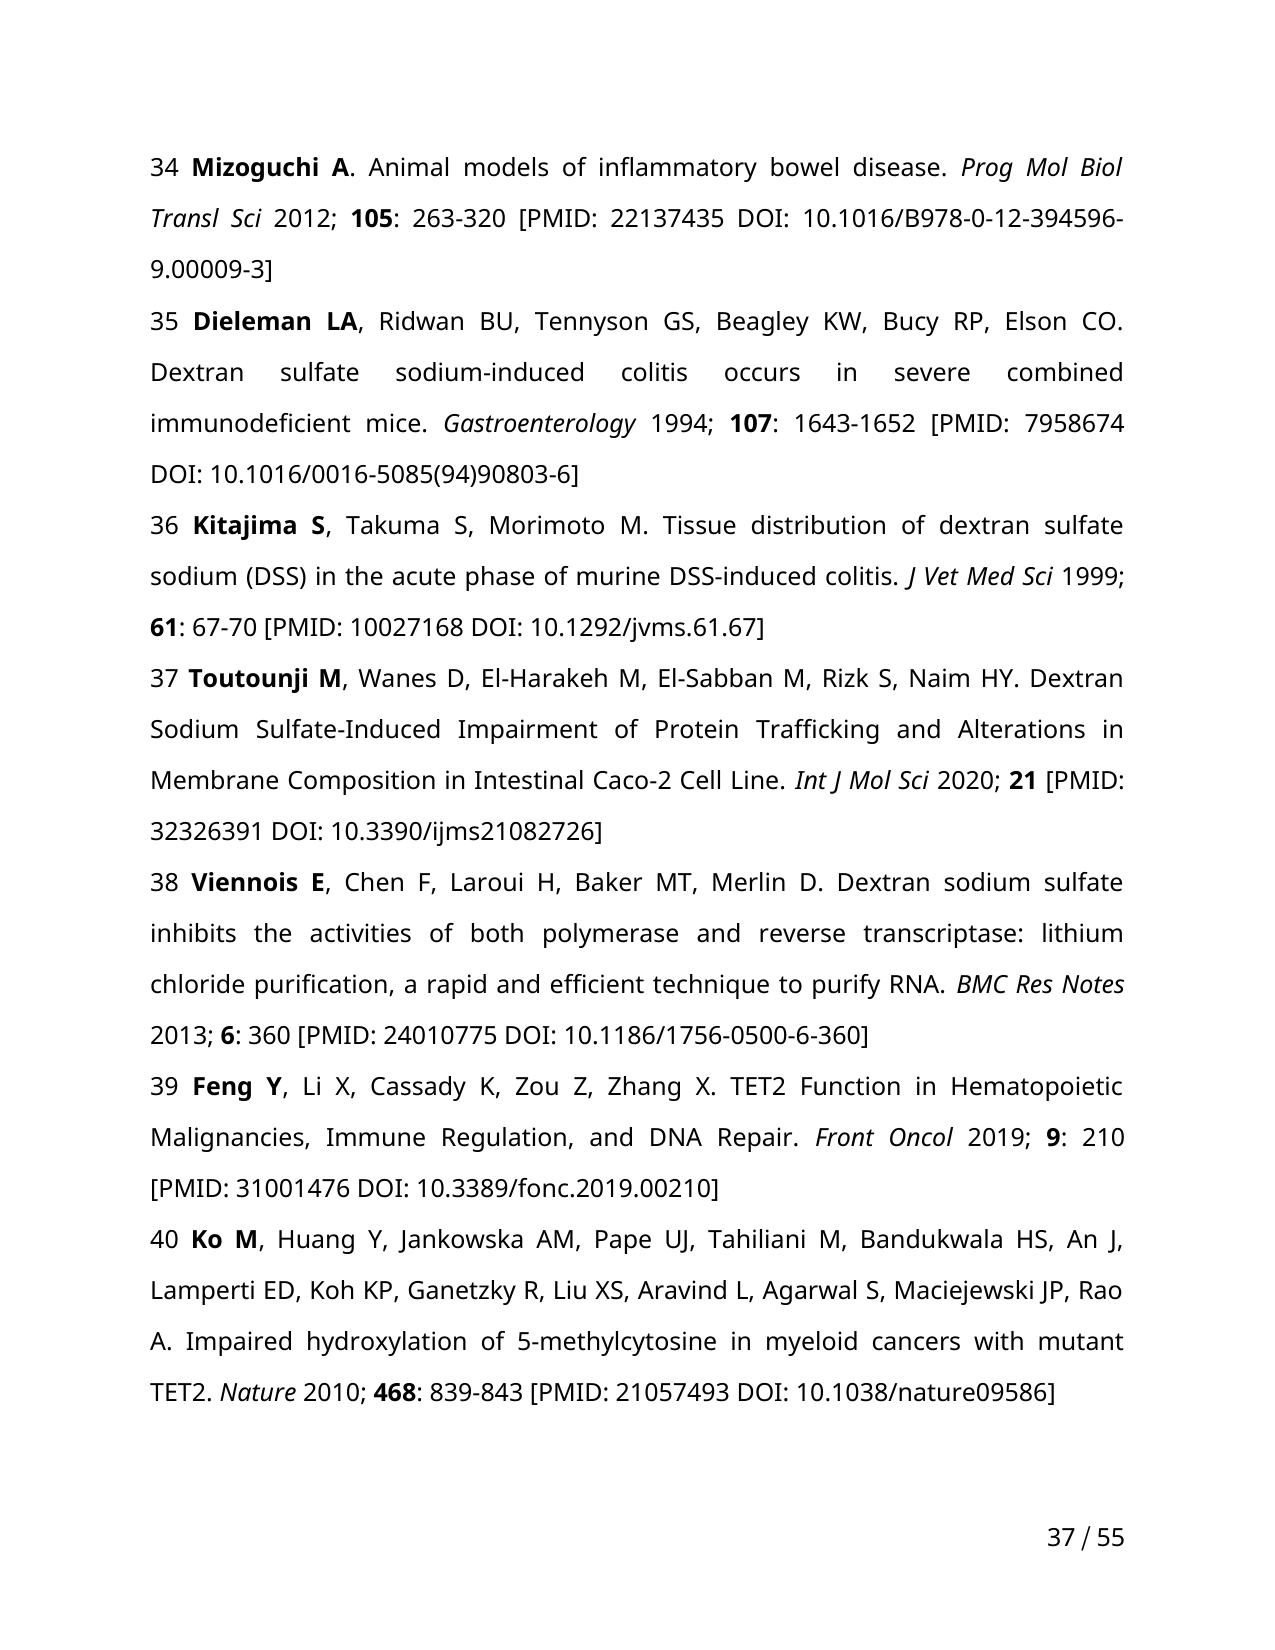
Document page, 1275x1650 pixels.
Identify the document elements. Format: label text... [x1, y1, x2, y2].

text 39 Feng Y, Li X, Cassady K, Zou Z, Zhang X. TET2 Function in Hematopoietic Malignancies, Immune Regulation, and DNA Repair. Front Oncol 2019; 9: 210 [PMID: 31001476 DOI: 10.3389/fonc.2019.00210] [150, 1069, 1125, 1205]
text 40 Ko M, Huang Y, Jankowska AM, Pape UJ, Tahiliani M, Bandukwala HS, An J, Lamperti ED, Koh KP, Ganetzky R, Liu XS, Aravind L, Agarwal S, Maciejewski JP, Rao A. Impaired hydroxylation of 5-methylcytosine in myeloid cancers with mutant TET2. Nature 2010; 468: 839-843 [PMID: 21057493 DOI: 10.1038/nature09586] [150, 1222, 1125, 1409]
text 37 Toutounji M, Wanes D, El-Harakeh M, El-Sabban M, Rizk S, Naim HY. Dextran Sodium Sulfate-Induced Impairment of Protein Trafficking and Alterations in Membrane Composition in Intestinal Caco-2 Cell Line. Int J Mol Sci 2020; 21 [PMID: 32326391 DOI: 10.3390/ijms21082726] [150, 660, 1125, 848]
text 34 Mizoguchi A. Animal models of inflammatory bowel disease. Prog Mol Biol Transl Sci 2012; 105: 263-320 [PMID: 22137435 DOI: 10.1016/B978-0-12-394596-9.00009-3] [150, 150, 1125, 286]
text 36 Kitajima S, Takuma S, Morimoto M. Tissue distribution of dextran sulfate sodium (DSS) in the acute phase of murine DSS-induced colitis. J Vet Med Sci 1999; 61: 67-70 [PMID: 10027168 DOI: 10.1292/jvms.61.67] [150, 507, 1125, 643]
text 38 Viennois E, Chen F, Laroui H, Baker MT, Merlin D. Dextran sodium sulfate inhibits the activities of both polymerase and reverse transcriptase: lithium chloride purification, a rapid and efficient technique to purify RNA. BMC Res Notes 2013; 6: 360 [PMID: 24010775 DOI: 10.1186/1756-0500-6-360] [150, 864, 1125, 1052]
text 35 Dieleman LA, Ridwan BU, Tennyson GS, Beagley KW, Bucy RP, Elson CO. Dextran sulfate sodium-induced colitis occurs in severe combined immunodeficient mice. Gastroenterology 1994; 107: 1643-1652 [PMID: 7958674 DOI: 10.1016/0016-5085(94)90803-6] [150, 303, 1125, 490]
